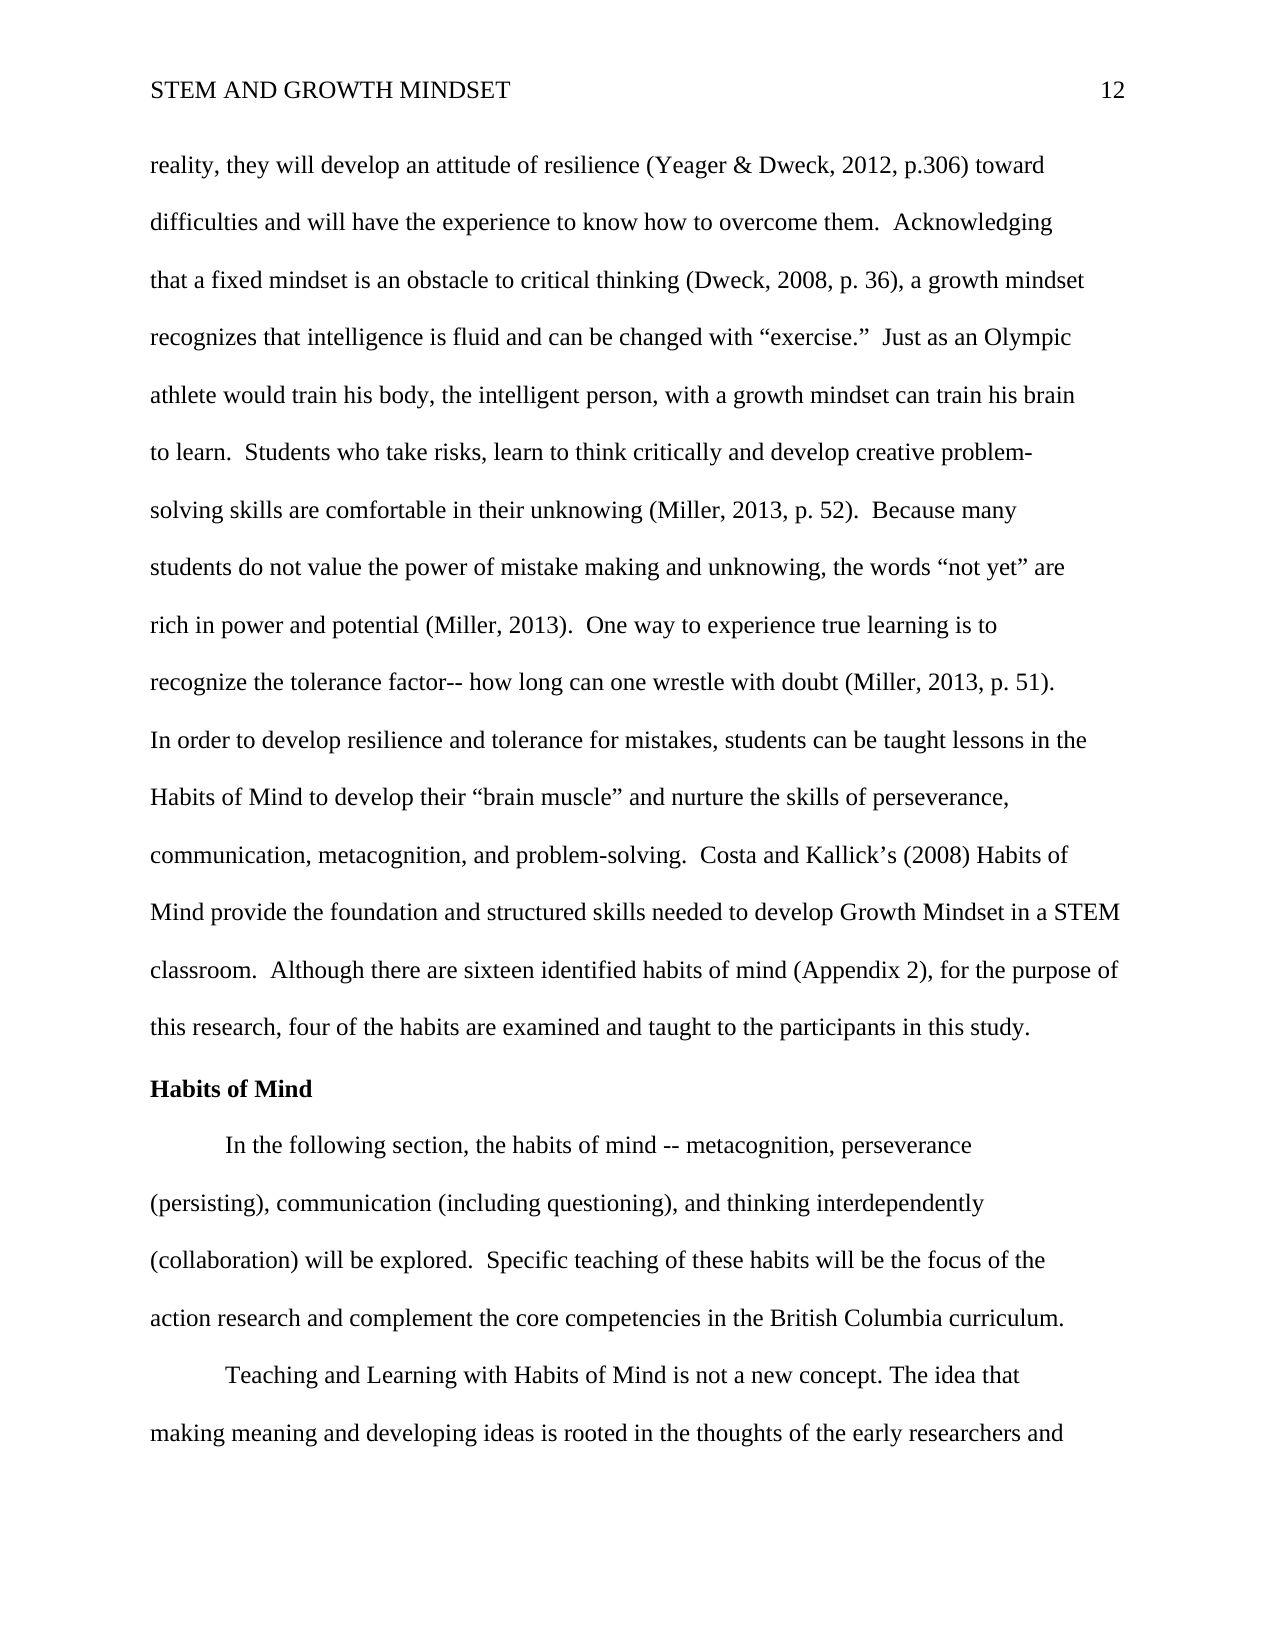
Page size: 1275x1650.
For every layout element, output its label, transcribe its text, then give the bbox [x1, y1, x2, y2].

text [150, 1360, 1094, 1446]
text In order to develop resilience and tolerance for mistakes, students can be taught lessons in the Habits of Mind to develop their “brain muscle” and nurture the skills of perseverance, communication, metacognition, and problem-solving. Costa and Kallick’s (2008) Habits of Mind provide the foundation and structured skills needed to develop Growth Mindset in a STEM classroom. Although there are sixteen identified habits of mind (Appendix 2), for the purpose of this research, four of the habits are examined and taught to the participants in this study. [150, 725, 1125, 1041]
text In the following section, the habits of mind -- metacognition, perseverance (persisting), communication (including questioning), and thinking interdependently (collaboration) will be explored. Specific teaching of these habits will be the focus of the action research and complement the core competencies in the British Columbia curriculum. [150, 1130, 1094, 1331]
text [150, 150, 1094, 696]
subtitle Habits of Mind [150, 1074, 1125, 1103]
